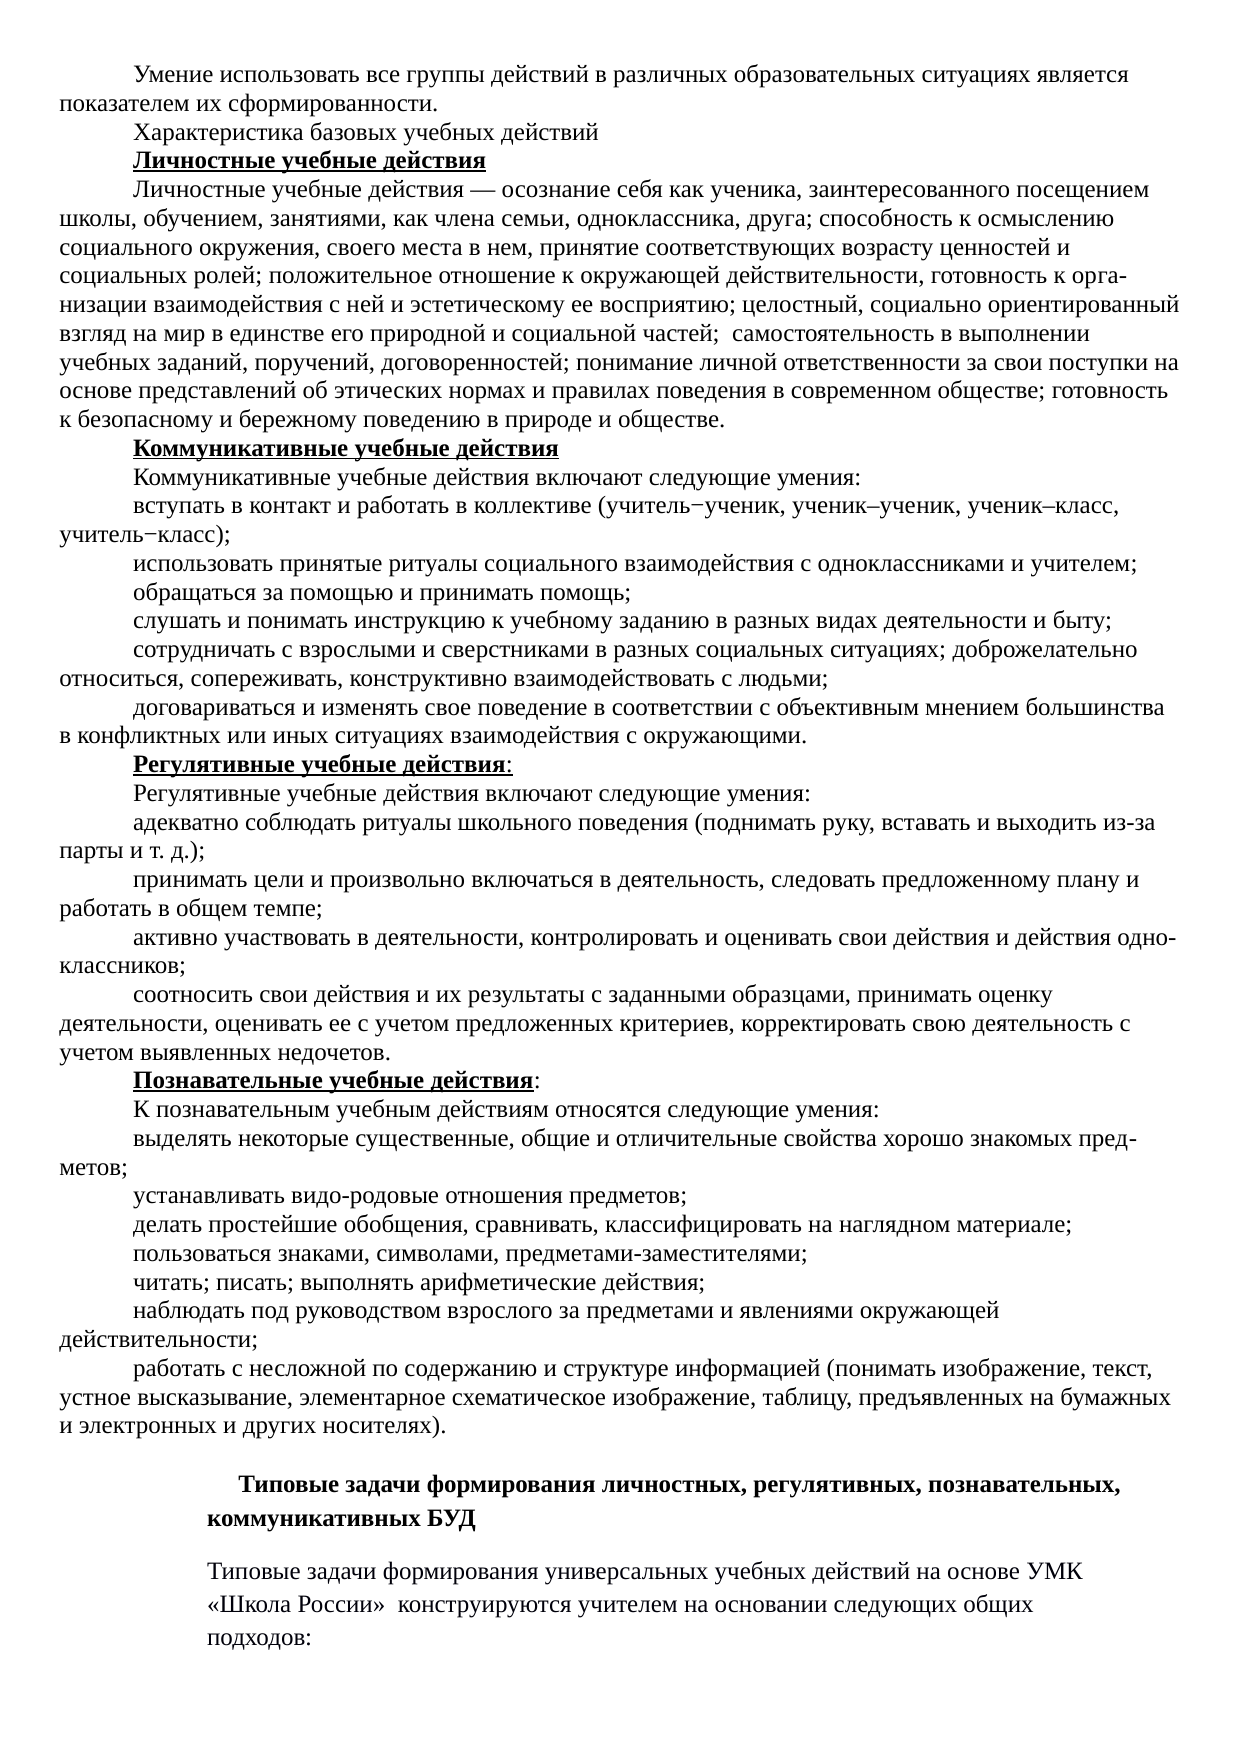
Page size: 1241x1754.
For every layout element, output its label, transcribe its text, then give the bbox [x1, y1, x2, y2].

text выделять некоторые существенные, общие и отличительные свойства хорошо знакомых предметов; [59, 1123, 1181, 1180]
list договариваться и изменять свое поведение в соответствии с объективным мнением большинства в конфликтных или иных ситуациях взаимодействия с окружающими. [59, 692, 1181, 749]
list Коммуникативные учебные действия включают следующие умения: [59, 462, 1181, 490]
text делать простейшие обобщения, сравнивать, классифицировать на наглядном материале; [59, 1209, 1181, 1238]
text читать; писать; выполнять арифметические действия; [59, 1267, 1181, 1295]
text К познавательным учебным действиям относятся следующие умения: [59, 1094, 1181, 1123]
text Познавательные учебные действия: [59, 1065, 1181, 1094]
text Характеристика базовых учебных действий [59, 117, 1181, 145]
list вступать в контакт и работать в коллективе (учитель−ученик, ученик–ученик, ученик–класс, учитель−класс); [59, 490, 1181, 548]
text активно участвовать в деятельности, контролировать и оценивать свои действия и действия одноклассников; [59, 922, 1181, 979]
text адекватно соблюдать ритуалы школьного поведения (поднимать руку, вставать и выходить из-за парты и т. д.); [59, 807, 1181, 864]
list Регулятивные учебные действия: [133, 749, 1181, 778]
text соотносить свои действия и их результаты с заданными образцами, принимать оценку деятельности, оценивать ее с учетом предложенных критериев, корректировать свою деятельность с учетом выявленных недочетов. [59, 979, 1181, 1065]
list слушать и понимать инструкцию к учебному заданию в разных видах деятельности и быту; [59, 605, 1181, 634]
text Личностные учебные действия ― осознание себя как ученика, заинтересованного посещением школы, обучением, занятиями, как члена семьи, одноклассника, друга; способность к осмыслению социального окружения, своего места в нем, принятие соответствующих возрасту ценностей и социальных ролей; положительное отношение к окружающей действительности, готовность к организации взаимодействия с ней и эстетическому ее восприятию; целостный, социально ориентированный взгляд на мир в единстве его природной и социальной частей; самостоятельность в выполнении учебных заданий, поручений, договоренностей; понимание личной ответственности за свои поступки на основе представлений об этических нормах и правилах поведения в современном обществе; готовность к безопасному и бережному поведению в природе и обществе. [59, 174, 1181, 433]
text Регулятивные учебные действия включают следующие умения: [59, 778, 1181, 807]
text устанавливать видо-родовые отношения предметов; [59, 1180, 1181, 1209]
text Типовые задачи формирования универсальных учебных действий на основе УМК «Школа России» конструируются учителем на основании следующих общих подходов: [207, 1556, 1122, 1651]
text наблюдать под руководством взрослого за предметами и явлениями окружающей действительности; [59, 1295, 1181, 1353]
text пользоваться знаками, символами, предметами-заместителями; [59, 1238, 1181, 1267]
text работать с несложной по содержанию и структуре информацией (понимать изображение, текст, устное высказывание, элементарное схематическое изображение, таблицу, предъявленных на бумажных и электронных и других носителях). [59, 1353, 1181, 1439]
list Личностные учебные действия [133, 145, 1181, 174]
list использовать принятые ритуалы социального взаимодействия с одноклассниками и учителем; [59, 548, 1181, 577]
text Умение использовать все группы действий в различных образовательных ситуациях является показателем их сформированности. [59, 59, 1181, 117]
text Типовые задачи формирования личностных, регулятивных, познавательных, коммуникативных БУД [207, 1469, 1122, 1531]
list обращаться за помощью и принимать помощь; [59, 577, 1181, 605]
text принимать цели и произвольно включаться в деятельность, следовать предложенному плану и работать в общем темпе; [59, 864, 1181, 922]
list Коммуникативные учебные действия [133, 433, 1181, 462]
list сотрудничать с взрослыми и сверстниками в разных социальных ситуациях; доброжелательно относиться, сопереживать, конструктивно взаимодействовать с людьми; [59, 634, 1181, 692]
